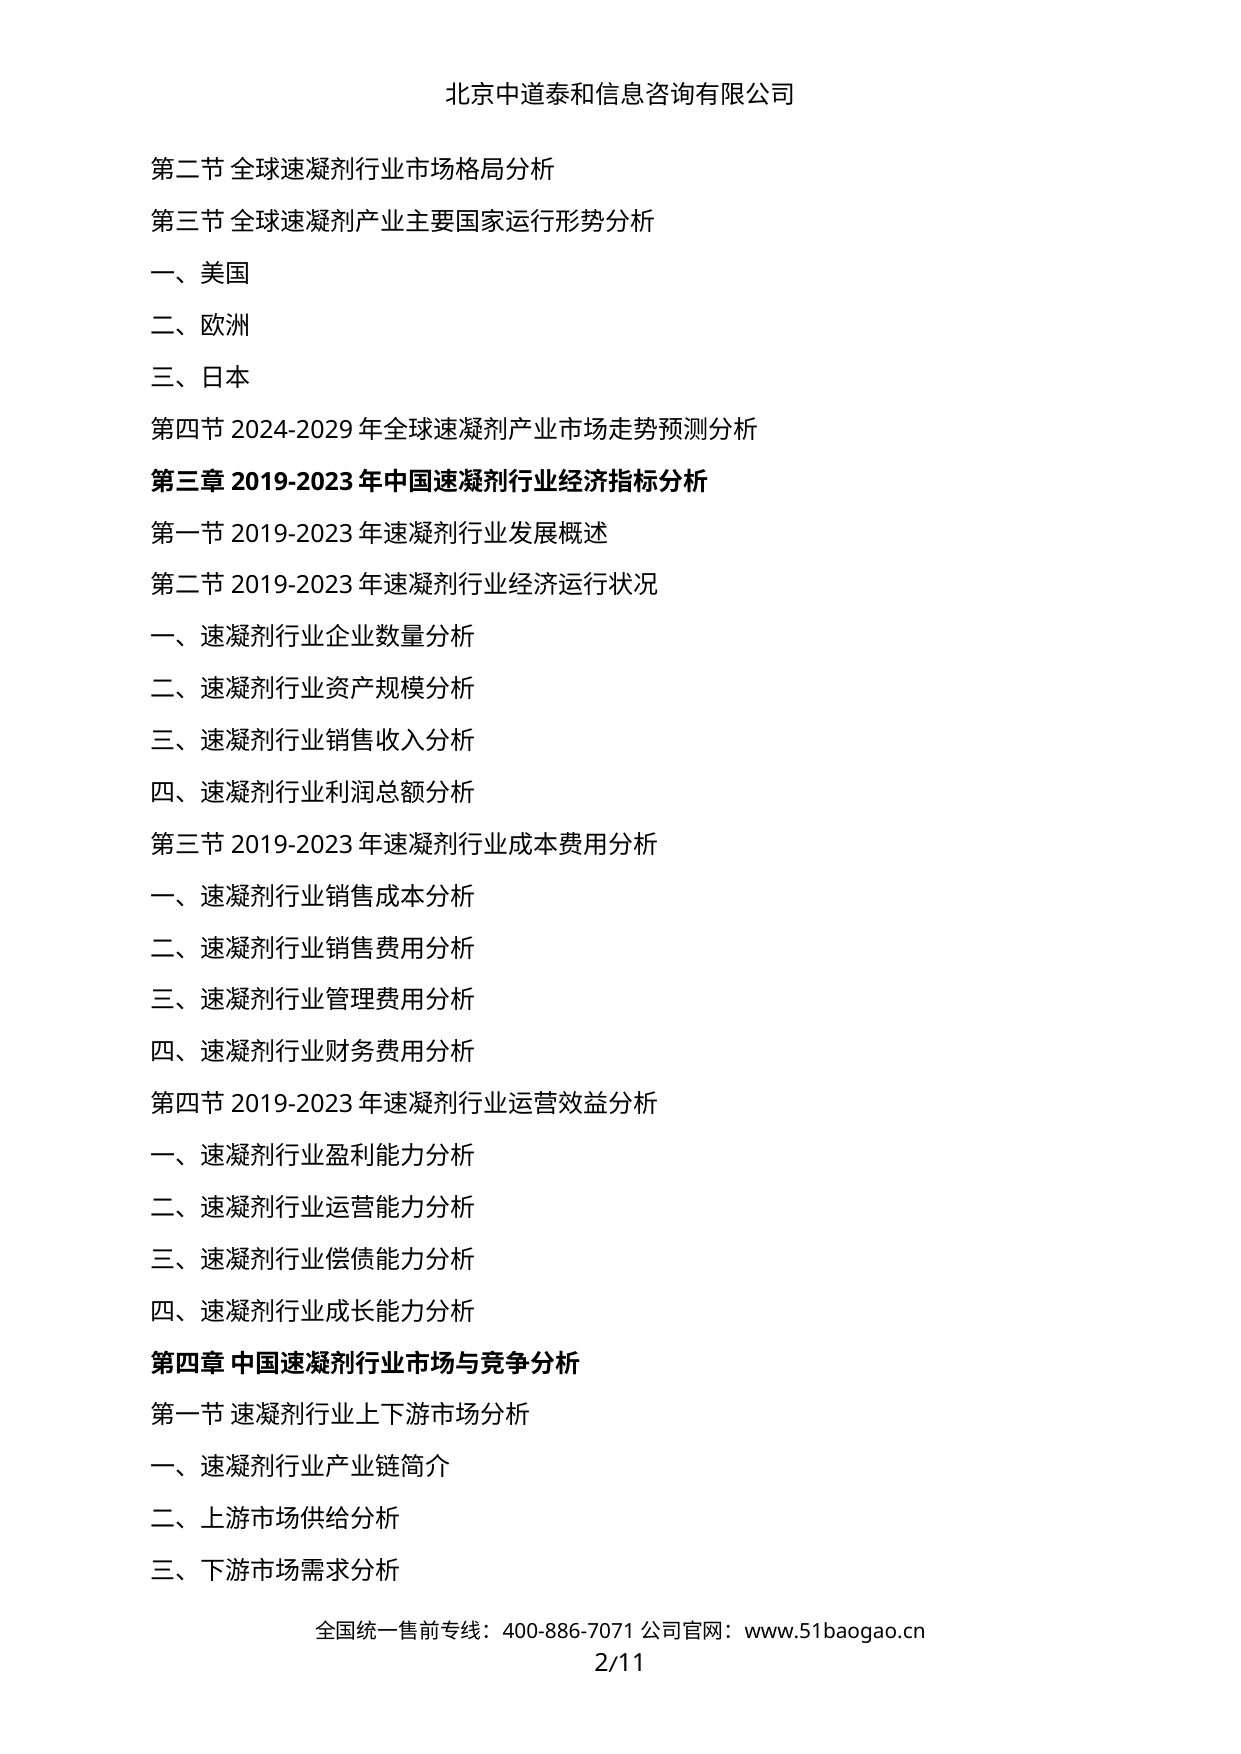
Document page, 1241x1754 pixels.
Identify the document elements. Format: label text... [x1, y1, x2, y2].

text 第四节 2019-2023年速凝剂行业运营效益分析 [150, 1084, 1090, 1120]
text 三、下游市场需求分析 [150, 1551, 1090, 1587]
text 三、速凝剂行业管理费用分析 [150, 980, 1090, 1016]
text 一、美国 [150, 254, 1090, 290]
text 第四节 2024-2029年全球速凝剂产业市场走势预测分析 [150, 409, 1090, 446]
text 四、速凝剂行业利润总额分析 [150, 772, 1090, 809]
text 一、速凝剂行业产业链简介 [150, 1447, 1090, 1483]
text 一、速凝剂行业盈利能力分析 [150, 1136, 1090, 1172]
text 二、欧洲 [150, 306, 1090, 342]
text 第四章 中国速凝剂行业市场与竞争分析 [150, 1343, 1090, 1379]
text 三、日本 [150, 357, 1090, 394]
text 第一节 速凝剂行业上下游市场分析 [150, 1395, 1090, 1431]
text 二、上游市场供给分析 [150, 1499, 1090, 1535]
text 三、速凝剂行业偿债能力分析 [150, 1239, 1090, 1276]
text 三、速凝剂行业销售收入分析 [150, 721, 1090, 757]
text 二、速凝剂行业运营能力分析 [150, 1187, 1090, 1224]
text 第二节 2019-2023年速凝剂行业经济运行状况 [150, 565, 1090, 601]
text 第三节 2019-2023年速凝剂行业成本费用分析 [150, 824, 1090, 861]
text 一、速凝剂行业企业数量分析 [150, 617, 1090, 653]
text 二、速凝剂行业销售费用分析 [150, 928, 1090, 964]
text 四、速凝剂行业财务费用分析 [150, 1032, 1090, 1068]
text 第一节 2019-2023年速凝剂行业发展概述 [150, 513, 1090, 549]
text 四、速凝剂行业成长能力分析 [150, 1291, 1090, 1327]
text 一、速凝剂行业销售成本分析 [150, 876, 1090, 912]
text 二、速凝剂行业资产规模分析 [150, 669, 1090, 705]
text 第三章 2019-2023年中国速凝剂行业经济指标分析 [150, 461, 1090, 497]
text 第二节 全球速凝剂行业市场格局分析 [150, 150, 1090, 186]
text 第三节 全球速凝剂产业主要国家运行形势分析 [150, 202, 1090, 238]
